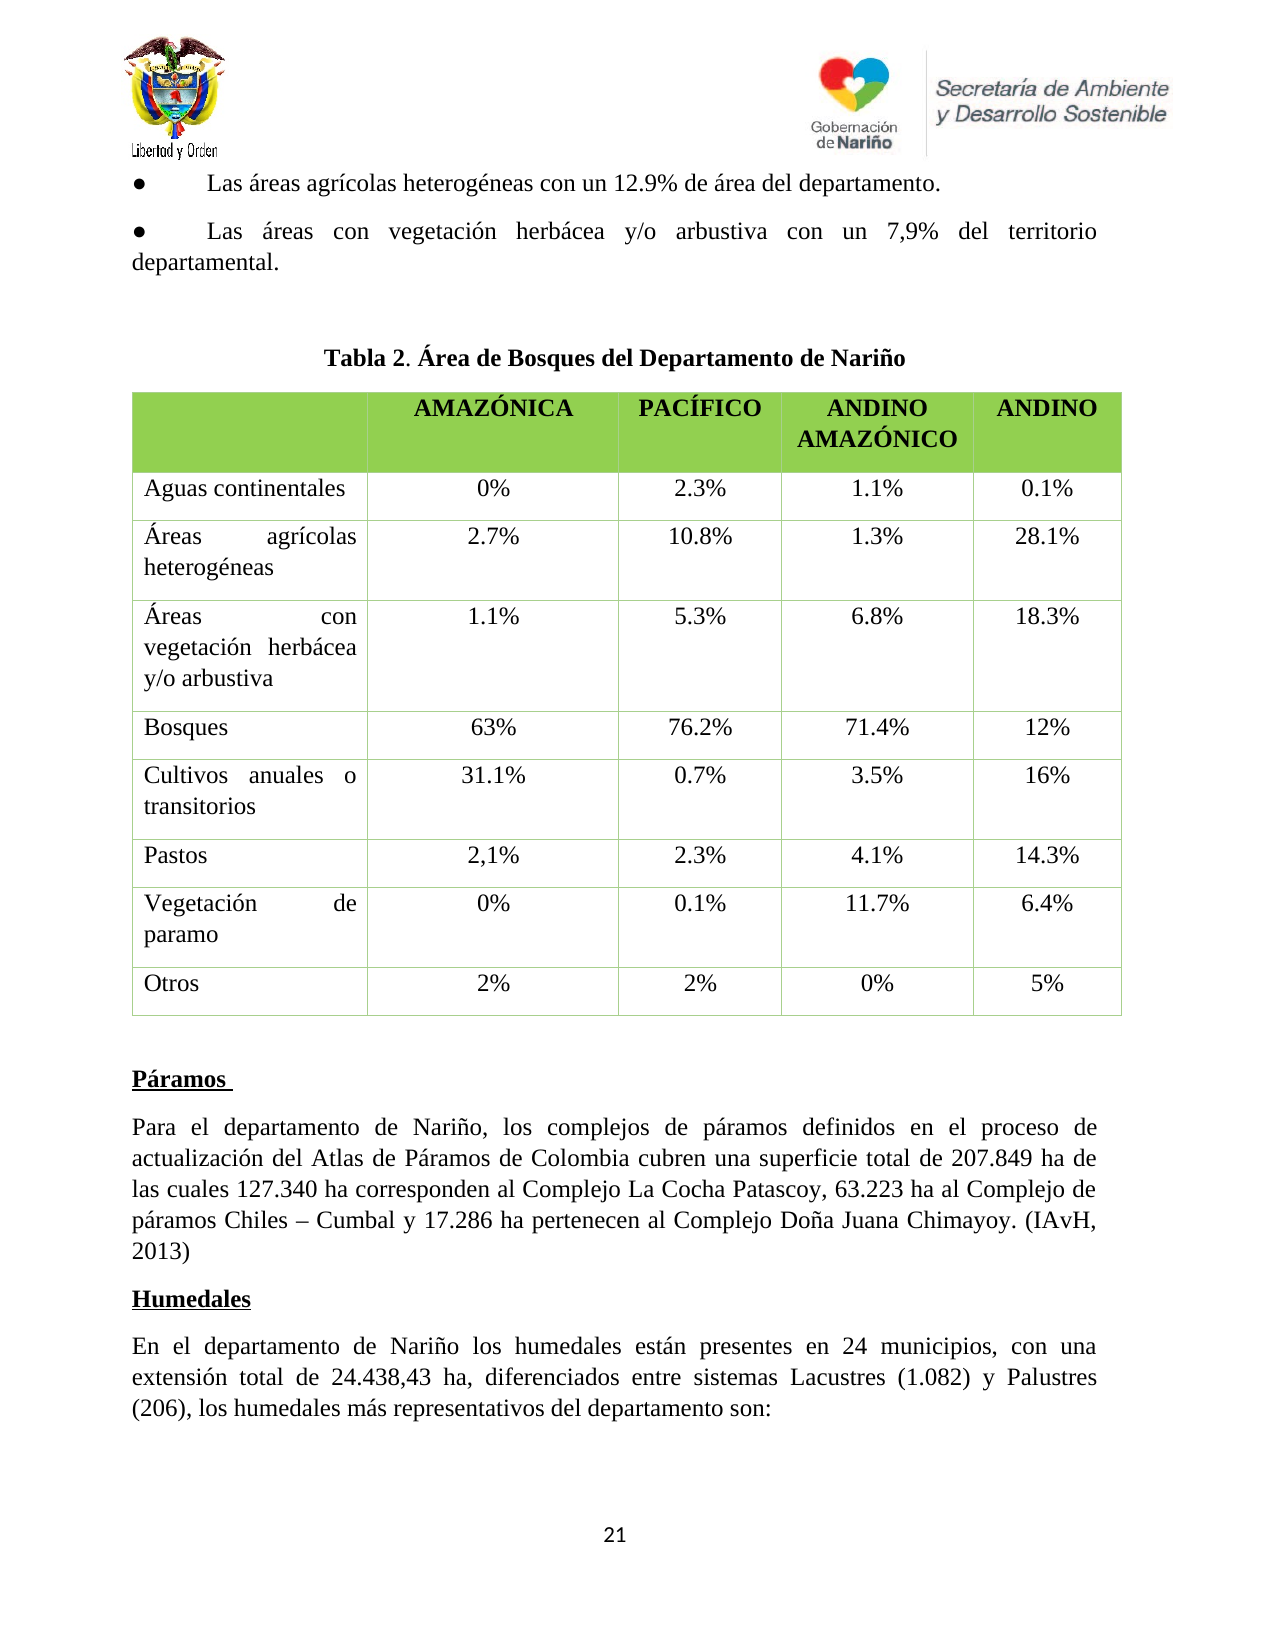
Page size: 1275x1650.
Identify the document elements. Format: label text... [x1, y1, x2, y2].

table_cell 0.7% [619, 760, 781, 839]
table_cell Pastos [133, 840, 367, 887]
table_cell 6.8% [782, 601, 973, 711]
table_cell 5.3% [619, 601, 781, 711]
text Páramos [132, 1064, 1098, 1093]
table_header ANDINO AMAZÓNICO [782, 393, 973, 472]
text Para el departamento de Nariño, los complejos de páramos definidos en el proceso de actualización del Atlas de Páramos de Colombia cubren una superficie total de 207.849 ha de las cuales 127.340 ha corresponden al Complejo La Cocha Patascoy, 63.223 ha al Complejo de páramos Chiles – Cumbal y 17.286 ha pertenecen al Complejo Doña Juana Chimayoy. (IAvH, 2013) [132, 1112, 1098, 1265]
table_cell 2.3% [619, 473, 781, 520]
table_cell 10.8% [619, 521, 781, 600]
table_cell 28.1% [974, 521, 1121, 600]
table_cell 2,1% [368, 840, 618, 887]
table_cell 4.1% [782, 840, 973, 887]
table_cell 12% [974, 712, 1121, 759]
table_cell 6.4% [974, 888, 1121, 967]
table_cell 71.4% [782, 712, 973, 759]
table_cell 0% [368, 473, 618, 520]
picture [121, 34, 229, 163]
table_cell 0% [368, 888, 618, 967]
table_cell Bosques [133, 712, 367, 759]
table_cell Vegetación de paramo [133, 888, 367, 967]
table_cell Áreas agrícolas heterogéneas [133, 521, 367, 600]
table_header ANDINO [974, 393, 1121, 472]
table_cell 63% [368, 712, 618, 759]
table_header PACÍFICO [619, 393, 781, 472]
table_cell Áreas con vegetación herbácea y/o arbustiva [133, 601, 367, 711]
table_cell 18.3% [974, 601, 1121, 711]
table_cell Cultivos anuales o transitorios [133, 760, 367, 839]
table_cell 31.1% [368, 760, 618, 839]
table_cell 2.7% [368, 521, 618, 600]
table_cell 0% [782, 968, 973, 1015]
text ● Las áreas agrícolas heterogéneas con un 12.9% de área del departamento. [132, 148, 1098, 197]
table_header AMAZÓNICA [368, 393, 618, 472]
table_cell Aguas continentales [133, 473, 367, 520]
table_cell 1.1% [782, 473, 973, 520]
table_cell 1.3% [782, 521, 973, 600]
text Humedales [132, 1284, 1098, 1312]
table_header [133, 393, 367, 472]
table_cell 5% [974, 968, 1121, 1015]
text En el departamento de Nariño los humedales están presentes en 24 municipios, con una extensión total de 24.438,43 ha, diferenciados entre sistemas Lacustres (1.082) y Palustres (206), los humedales más representativos del departamento son: [132, 1331, 1098, 1422]
table_cell 14.3% [974, 840, 1121, 887]
picture [791, 37, 1173, 166]
table_cell 0.1% [619, 888, 781, 967]
table_cell 76.2% [619, 712, 781, 759]
table_cell 11.7% [782, 888, 973, 967]
text Tabla 2. Área de Bosques del Departamento de Nariño [132, 343, 1098, 371]
table_cell 1.1% [368, 601, 618, 711]
table_cell 16% [974, 760, 1121, 839]
table_cell Otros [133, 968, 367, 1015]
table_cell 2% [368, 968, 618, 1015]
table_cell 2.3% [619, 840, 781, 887]
text ● Las áreas con vegetación herbácea y/o arbustiva con un 7,9% del territorio departamental. [132, 216, 1098, 276]
table_cell 3.5% [782, 760, 973, 839]
table_cell 2% [619, 968, 781, 1015]
table_cell 0.1% [974, 473, 1121, 520]
